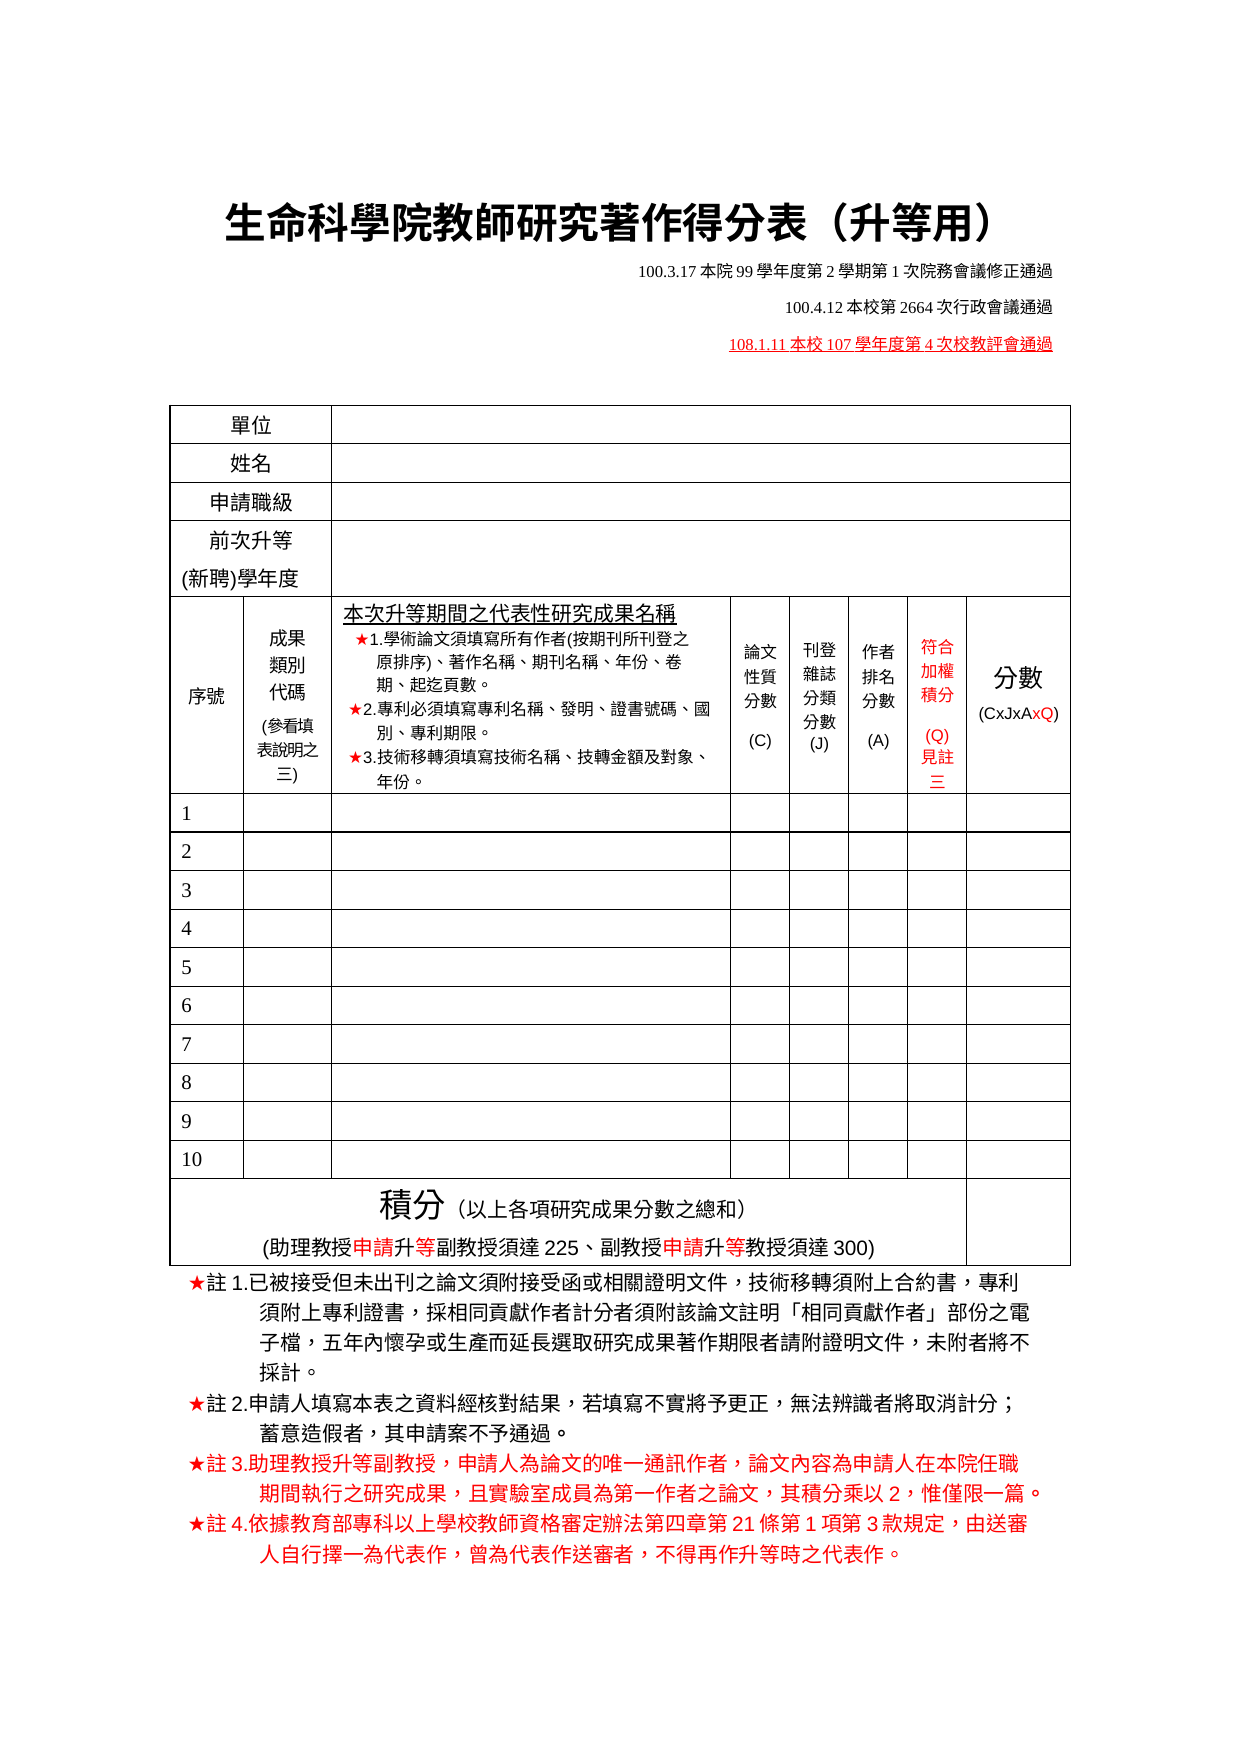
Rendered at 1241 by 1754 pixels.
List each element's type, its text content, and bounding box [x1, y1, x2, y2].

table_cell [908, 1064, 966, 1101]
table_cell [790, 833, 848, 870]
table_cell 作者 排名 分數 (A) [849, 597, 907, 793]
table_cell 10 [171, 1141, 243, 1178]
text 生命科學院教師研究著作得分表（升等用） [187, 183, 1053, 258]
table_cell [967, 833, 1070, 870]
table_cell 5 [171, 948, 243, 986]
table_cell [731, 1141, 789, 1178]
table_cell [967, 1064, 1070, 1101]
table_cell 本次升等期間之代表性研究成果名稱 ★1.學術論文須填寫所有作者(按期刊所刊登之 原排序)、著作名稱、期刊名稱、年份、卷 期、起迄頁數。 ★2.專利必須填寫專利名稱、發明、證書號碼、國別、專利期限。 ★3.技術移轉須填寫技術名稱、技轉金額及對象、年份。 [332, 597, 730, 793]
table_cell [244, 1064, 331, 1101]
table_cell [849, 794, 907, 831]
table_cell [244, 910, 331, 947]
table_cell [967, 948, 1070, 986]
table_cell [908, 910, 966, 947]
table_cell [731, 1025, 789, 1063]
table_cell 2 [171, 833, 243, 870]
table_cell [849, 910, 907, 947]
table_cell [967, 1102, 1070, 1140]
table_header [332, 406, 1070, 443]
table_cell [244, 1141, 331, 1178]
table_cell 8 [171, 1064, 243, 1101]
table_cell 論文 性質 分數 (C) [731, 597, 789, 793]
text ★註2.申請人填寫本表之資料經核對結果，若填寫不實將予更正，無法辨識者將取消計分；蓄意造假者，其申請案不予通過。 [187, 1387, 1037, 1447]
table_cell [332, 987, 730, 1024]
table_cell 成果 類別 代碼 (參看填表說明之三) [244, 597, 331, 793]
table_cell [790, 1025, 848, 1063]
table_cell [790, 948, 848, 986]
table_cell [332, 871, 730, 908]
text 100.4.12本校第2664次行政會議通過 [187, 294, 1053, 319]
table_cell 9 [171, 1102, 243, 1140]
table_cell [731, 987, 789, 1024]
table_cell [967, 1179, 1070, 1265]
table_cell [731, 1102, 789, 1140]
table_cell [790, 794, 848, 831]
text ★註3.助理教授升等副教授，申請人為論文的唯一通訊作者，論文內容為申請人在本院任職期間執行之研究成果，且實驗室成員為第一作者之論文，其積分乘以2，惟僅限一篇。 [187, 1447, 1037, 1508]
table_cell [967, 987, 1070, 1024]
table_cell [244, 987, 331, 1024]
table_cell [332, 794, 730, 831]
text 100.3.17本院99學年度第2學期第1次院務會議修正通過 [187, 258, 1053, 282]
table_cell 前次升等 (新聘)學年度 [171, 521, 331, 596]
table_cell [967, 910, 1070, 947]
table_cell [967, 871, 1070, 908]
table_cell [332, 1064, 730, 1101]
table_header 單位 [171, 406, 331, 443]
table_cell [731, 871, 789, 908]
table_cell 刊登 雜誌 分類 分數 (J) [790, 597, 848, 793]
table_cell [967, 1141, 1070, 1178]
table_cell 4 [171, 910, 243, 947]
table_cell 7 [171, 1025, 243, 1063]
table_cell 3 [171, 871, 243, 908]
table_cell [849, 948, 907, 986]
table_cell [731, 1064, 789, 1101]
table_cell [908, 1141, 966, 1178]
table_cell [849, 871, 907, 908]
table_cell [908, 871, 966, 908]
table_cell [332, 444, 1070, 482]
table_cell [731, 948, 789, 986]
table_cell [908, 794, 966, 831]
text ★註4.依據教育部專科以上學校教師資格審定辦法第四章第21條第1項第3款規定，由送審人自行擇一為代表作，曾為代表作送審者，不得再作升等時之代表作。 [187, 1508, 1037, 1568]
table_cell [908, 1102, 966, 1140]
table_cell [332, 910, 730, 947]
text ★註1.已被接受但未出刊之論文須附接受函或相關證明文件，技術移轉須附上合約書，專利須附上專利證書，採相同貢獻作者計分者須附該論文註明「相同貢獻作者」部份之電子檔，五年內懷孕或生產而延長選取研究成果著作期限者請附證明文件，未附者將不採計。 [188, 1266, 1032, 1387]
table_cell [790, 1102, 848, 1140]
table_cell [849, 1025, 907, 1063]
table_cell [908, 948, 966, 986]
table_cell [790, 1064, 848, 1101]
table_cell [332, 521, 1070, 596]
table_cell 符合加權積分 (Q) 見註三 [908, 597, 966, 793]
table_cell [790, 1141, 848, 1178]
table_cell [967, 794, 1070, 831]
table_cell [244, 1025, 331, 1063]
table_cell [332, 833, 730, 870]
table_cell [244, 833, 331, 870]
table_cell [244, 871, 331, 908]
table_cell [849, 1102, 907, 1140]
table_cell [731, 833, 789, 870]
table_cell [244, 794, 331, 831]
table_cell [332, 1102, 730, 1140]
table_cell [849, 833, 907, 870]
table_cell [790, 910, 848, 947]
table_cell [790, 871, 848, 908]
table_cell 積分（以上各項研究成果分數之總和） (助理教授申請升等副教授須達225、副教授申請升等教授須達300) [171, 1179, 966, 1265]
table_cell [332, 1025, 730, 1063]
table_cell [332, 948, 730, 986]
text 108.1.11本校107學年度第4次校教評會通過 [187, 331, 1053, 355]
table_cell [790, 987, 848, 1024]
table_cell [244, 948, 331, 986]
table_cell [332, 483, 1070, 520]
table_cell 姓名 [171, 444, 331, 482]
table_cell [849, 987, 907, 1024]
table_cell 序號 [171, 597, 243, 793]
table_cell 6 [171, 987, 243, 1024]
table_cell [908, 833, 966, 870]
table_cell 分數 (CxJxAxQ) [967, 597, 1070, 793]
table_cell [849, 1064, 907, 1101]
table_cell [908, 987, 966, 1024]
table_cell [731, 910, 789, 947]
table_cell [731, 794, 789, 831]
table_cell [908, 1025, 966, 1063]
table_cell 申請職級 [171, 483, 331, 520]
table_cell 1 [171, 794, 243, 831]
table_cell [849, 1141, 907, 1178]
table_cell [967, 1025, 1070, 1063]
table_cell [244, 1102, 331, 1140]
table_cell [332, 1141, 730, 1178]
